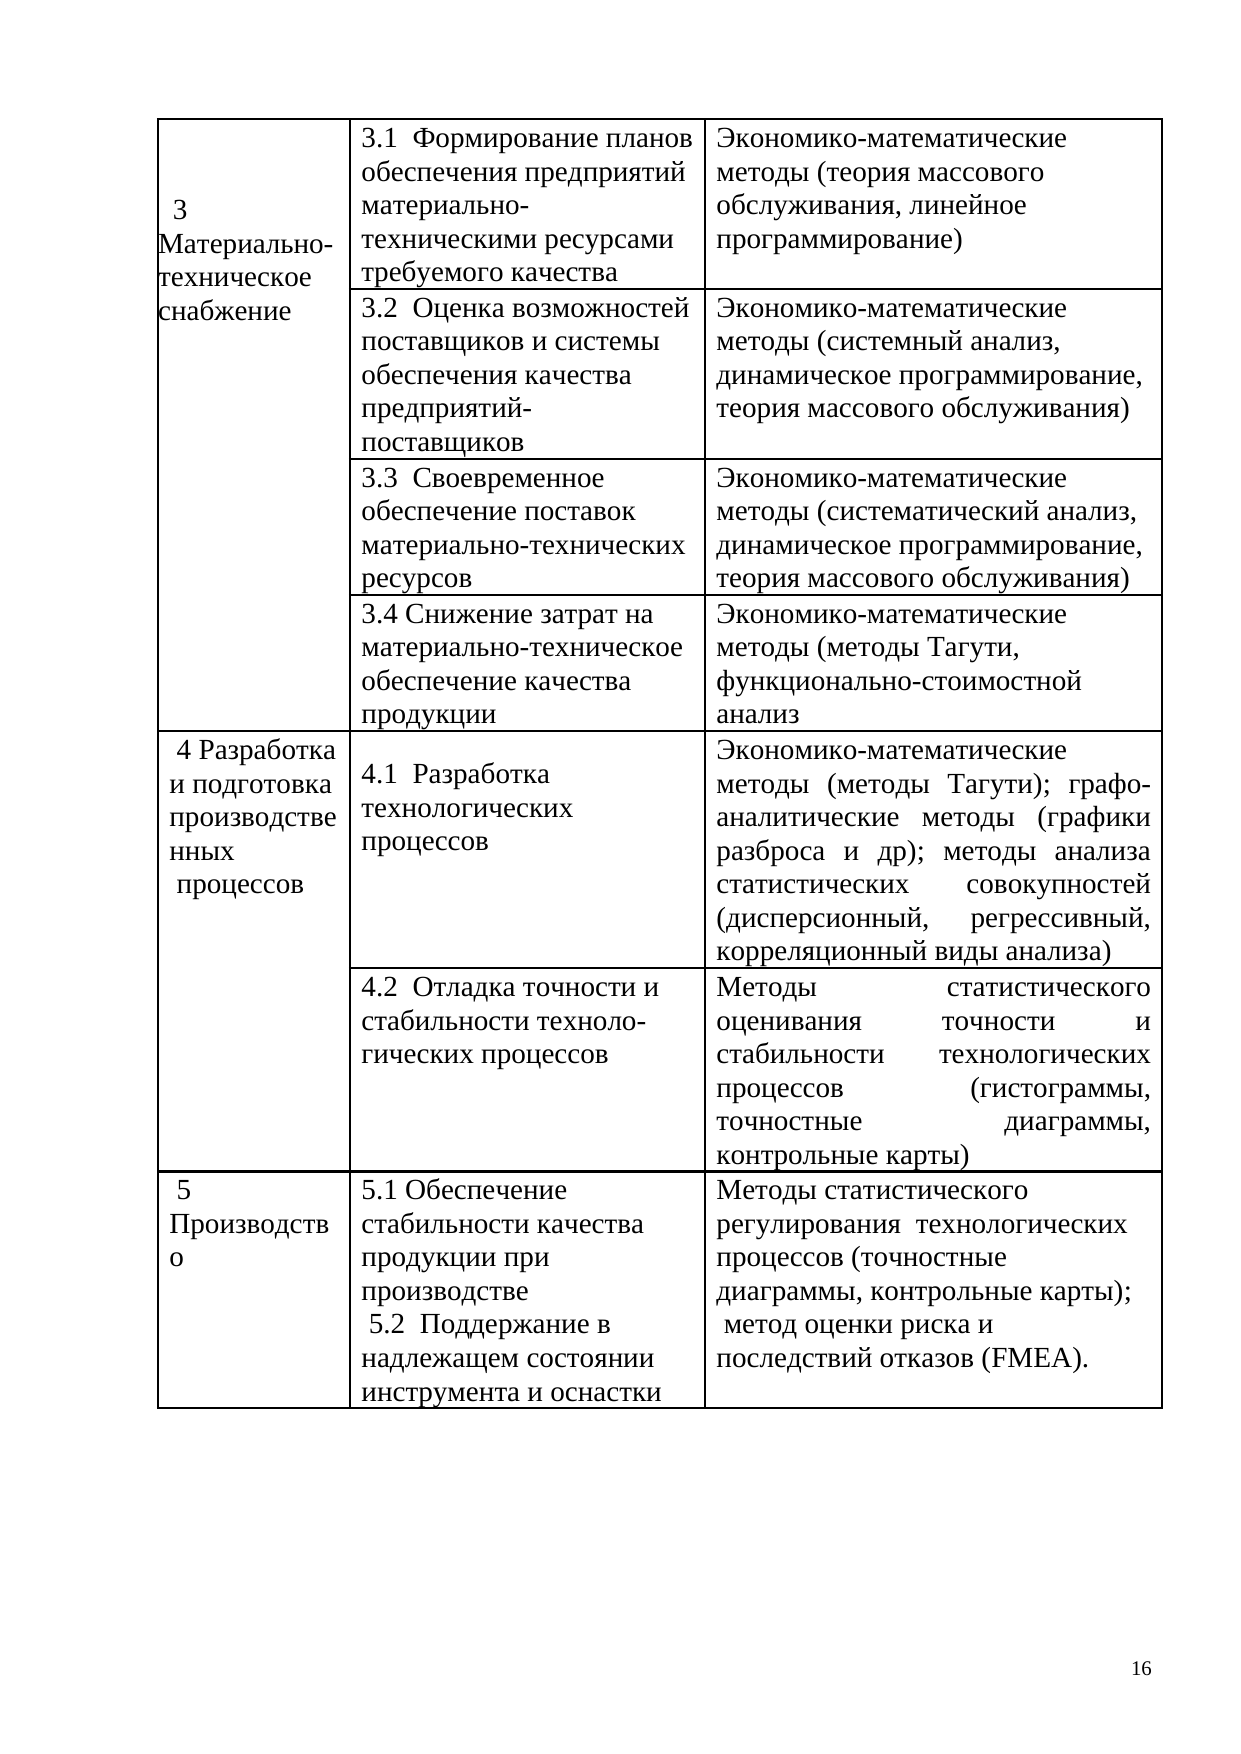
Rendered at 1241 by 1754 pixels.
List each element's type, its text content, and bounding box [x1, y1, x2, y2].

table_cell 3.1 Формирование планов обеспечения предприятий материально-техническими ресурсами требуемого качества [351, 120, 704, 288]
table_cell 3 Материально-техническое снабжение [159, 120, 349, 730]
table_cell Экономико-математические методы (системный анализ, динамическое программирование, теория массового обслуживания) [706, 290, 1161, 458]
table_cell 4.1 Разработка технологических процессов [351, 732, 704, 967]
table_cell Экономико-математические методы (систематический анализ, динамическое программирование, теория массового обслуживания) [706, 460, 1161, 594]
table_cell 3.4 Снижение затрат на материально-техническое обеспечение качества продукции [351, 596, 704, 730]
table_cell Методы статистического оценивания точности и стабильности технологических процессов (гистограммы, точностные диаграммы, контрольные карты) [706, 969, 1161, 1170]
table_cell 5.1 Обеспечение стабильности качества продукции при производстве 5.2 Поддержание в надлежащем состоянии инструмента и оснастки [351, 1173, 704, 1407]
table_cell Экономико-математические методы (методы Тагути); графо-аналитические методы (графики разброса и др); методы анализа статистических совокупностей (дисперсионный, регрессивный, корреляционный виды анализа) [706, 732, 1161, 967]
table_cell 4 Разработка и подготовка производственных процессов [159, 732, 349, 1170]
table_cell Методы статистического регулирования технологических процессов (точностные диаграммы, контрольные карты); метод оценки риска и последствий отказов (FMEA). [706, 1173, 1161, 1407]
table_cell 5 Производство [159, 1173, 349, 1407]
table_cell Экономико-математические методы (теория массового обслуживания, линейное программирование) [706, 120, 1161, 288]
table_cell 3.3 Своевременное обеспечение поставок материально-технических ресурсов [351, 460, 704, 594]
table_cell Экономико-математические методы (методы Тагути, функционально-стоимостной анализ [706, 596, 1161, 730]
table_cell 3.2 Оценка возможностей поставщиков и системы обеспечения качества предприятий-поставщиков [351, 290, 704, 458]
table_cell 4.2 Отладка точности и стабильности техноло-гических процессов [351, 969, 704, 1170]
